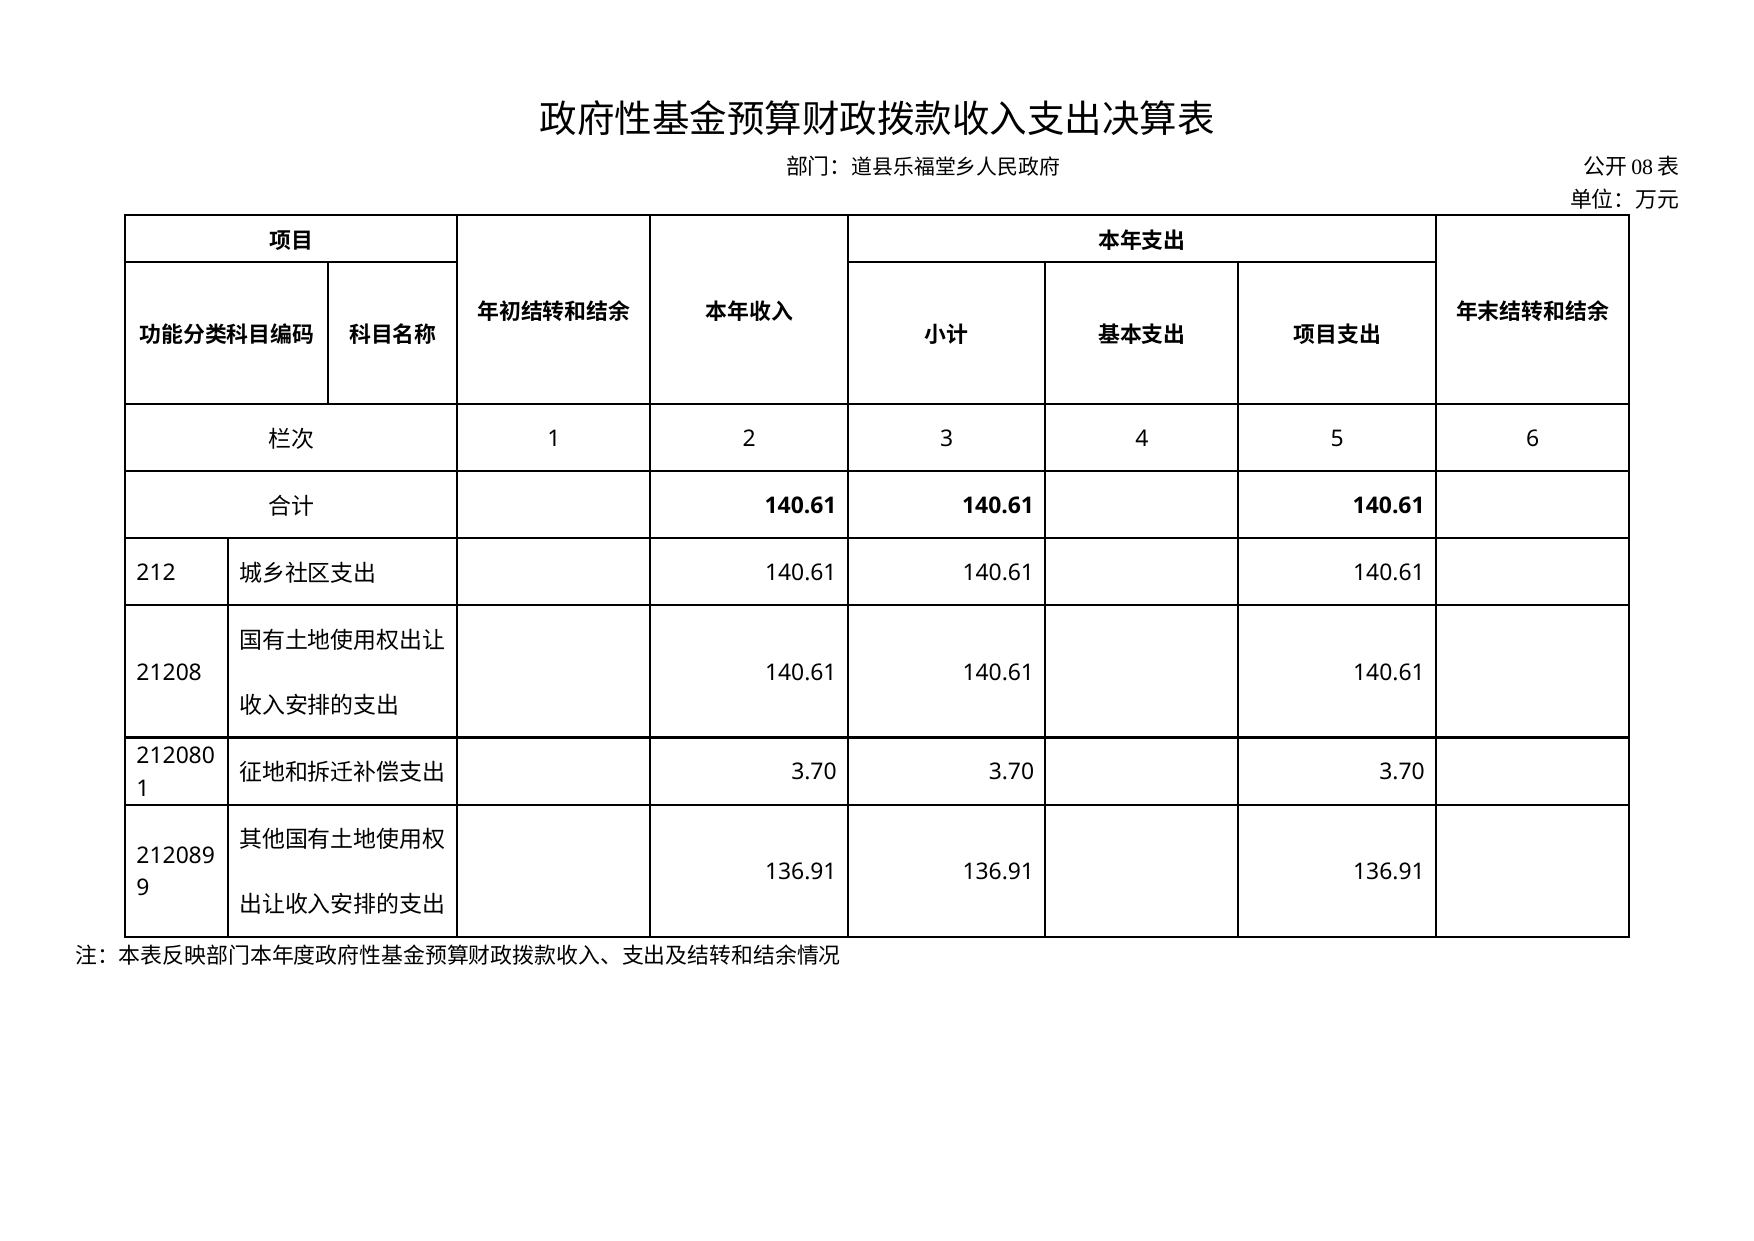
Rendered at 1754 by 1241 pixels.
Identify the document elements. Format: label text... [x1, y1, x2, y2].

table_header 本年收入 [651, 216, 847, 403]
table_cell 3.70 [651, 739, 847, 803]
table_header 项目 [126, 216, 456, 261]
table_cell [458, 806, 649, 936]
text 单位：万元 [75, 181, 1679, 214]
table_cell [1046, 539, 1237, 604]
table_header 本年支出 [849, 216, 1435, 261]
table_cell 项目支出 [1239, 263, 1435, 403]
table_cell 3.70 [1239, 739, 1435, 803]
table_cell 5 [1239, 405, 1435, 470]
table_cell 合计 [126, 472, 456, 537]
table_cell [1046, 472, 1237, 537]
table_cell 栏次 [126, 405, 456, 470]
table_cell 2120899 [126, 806, 227, 936]
table_cell 1 [458, 405, 649, 470]
table_cell 2120801 [126, 739, 227, 803]
table_cell 4 [1046, 405, 1237, 470]
table_cell 3 [849, 405, 1044, 470]
table_cell 6 [1437, 405, 1628, 470]
table_cell 140.61 [1239, 539, 1435, 604]
table_cell [458, 472, 649, 537]
table_header 年末结转和结余 [1437, 216, 1628, 403]
table_cell [458, 539, 649, 604]
table_cell 136.91 [1239, 806, 1435, 936]
table_cell 城乡社区支出 [229, 539, 456, 604]
table_cell 功能分类科目编码 [126, 263, 327, 403]
table_cell [1046, 739, 1237, 803]
table_cell [458, 739, 649, 803]
table_cell 212 [126, 539, 227, 604]
table_header 年初结转和结余 [458, 216, 649, 403]
table_cell 3.70 [849, 739, 1044, 803]
table_cell 科目名称 [329, 263, 456, 403]
table_cell 2 [651, 405, 847, 470]
table_cell 小计 [849, 263, 1044, 403]
table_cell 140.61 [849, 606, 1044, 736]
table_cell 21208 [126, 606, 227, 736]
table_cell [1437, 472, 1628, 537]
table_cell [1437, 539, 1628, 604]
table_cell 140.61 [1239, 606, 1435, 736]
table_cell 其他国有土地使用权出让收入安排的支出 [229, 806, 456, 936]
table_cell 140.61 [849, 472, 1044, 537]
table_cell 140.61 [1239, 472, 1435, 537]
text 政府性基金预算财政拨款收入支出决算表 [75, 84, 1679, 149]
table_cell 140.61 [651, 606, 847, 736]
table_cell 136.91 [651, 806, 847, 936]
table_cell [1437, 739, 1628, 803]
table_cell [1046, 606, 1237, 736]
table_cell 国有土地使用权出让收入安排的支出 [229, 606, 456, 736]
table_cell 136.91 [849, 806, 1044, 936]
table_cell 140.61 [651, 472, 847, 537]
text 注：本表反映部门本年度政府性基金预算财政拨款收入、支出及结转和结余情况 [75, 938, 1679, 970]
table_cell 140.61 [651, 539, 847, 604]
table_cell [1437, 806, 1628, 936]
text 部门：道县乐福堂乡人民政府 公开08表 [75, 149, 1679, 181]
table_cell 征地和拆迁补偿支出 [229, 739, 456, 803]
table_cell [458, 606, 649, 736]
table_cell [1437, 606, 1628, 736]
table_cell [1046, 806, 1237, 936]
table_cell 140.61 [849, 539, 1044, 604]
table_cell 基本支出 [1046, 263, 1237, 403]
